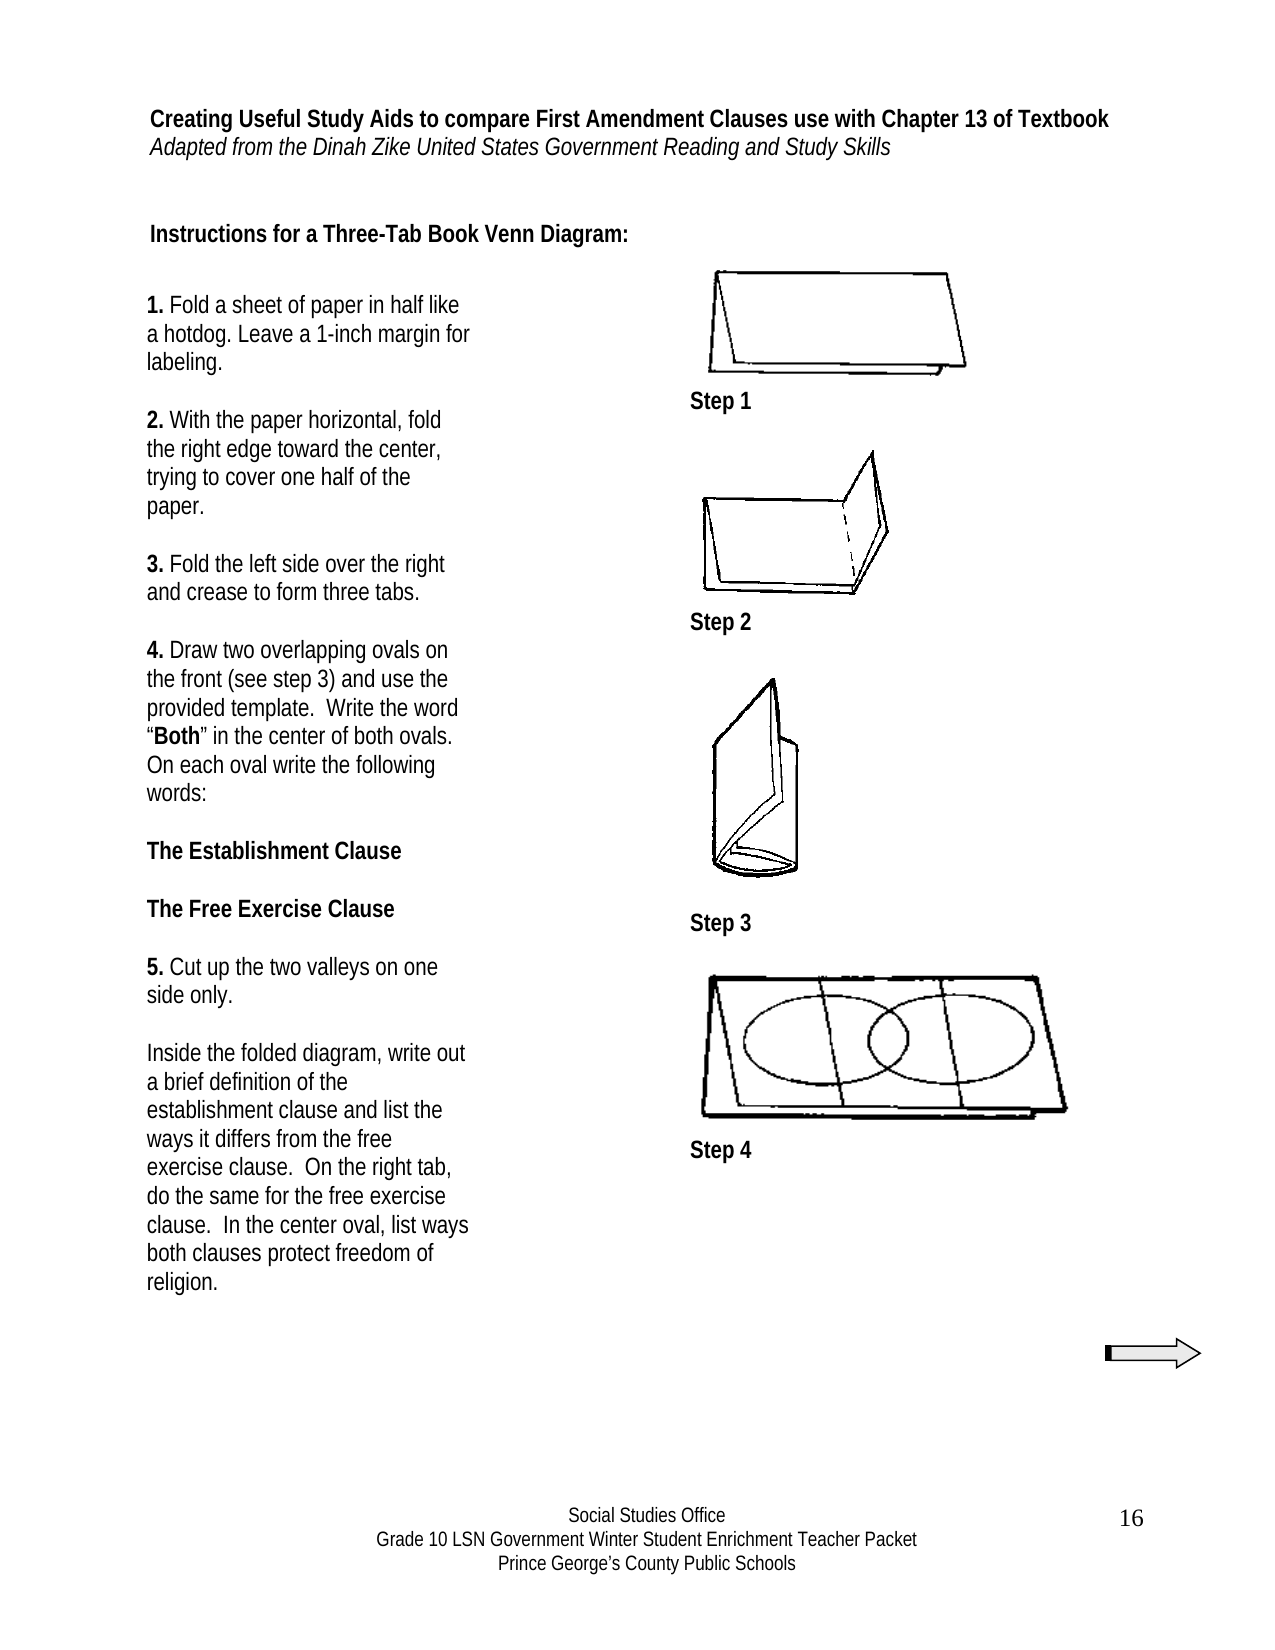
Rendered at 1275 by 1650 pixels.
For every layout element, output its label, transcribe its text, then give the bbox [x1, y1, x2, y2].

text Creating Useful Study Aids to compare First Amendment Clauses use with Chapter 13 of Textbook [150, 104, 1144, 132]
text Instructions for a Three-Tab Book Venn Diagram: [150, 219, 1144, 247]
text Adapted from the Dinah Zike United States Government Reading and Study Skills [150, 132, 1144, 161]
